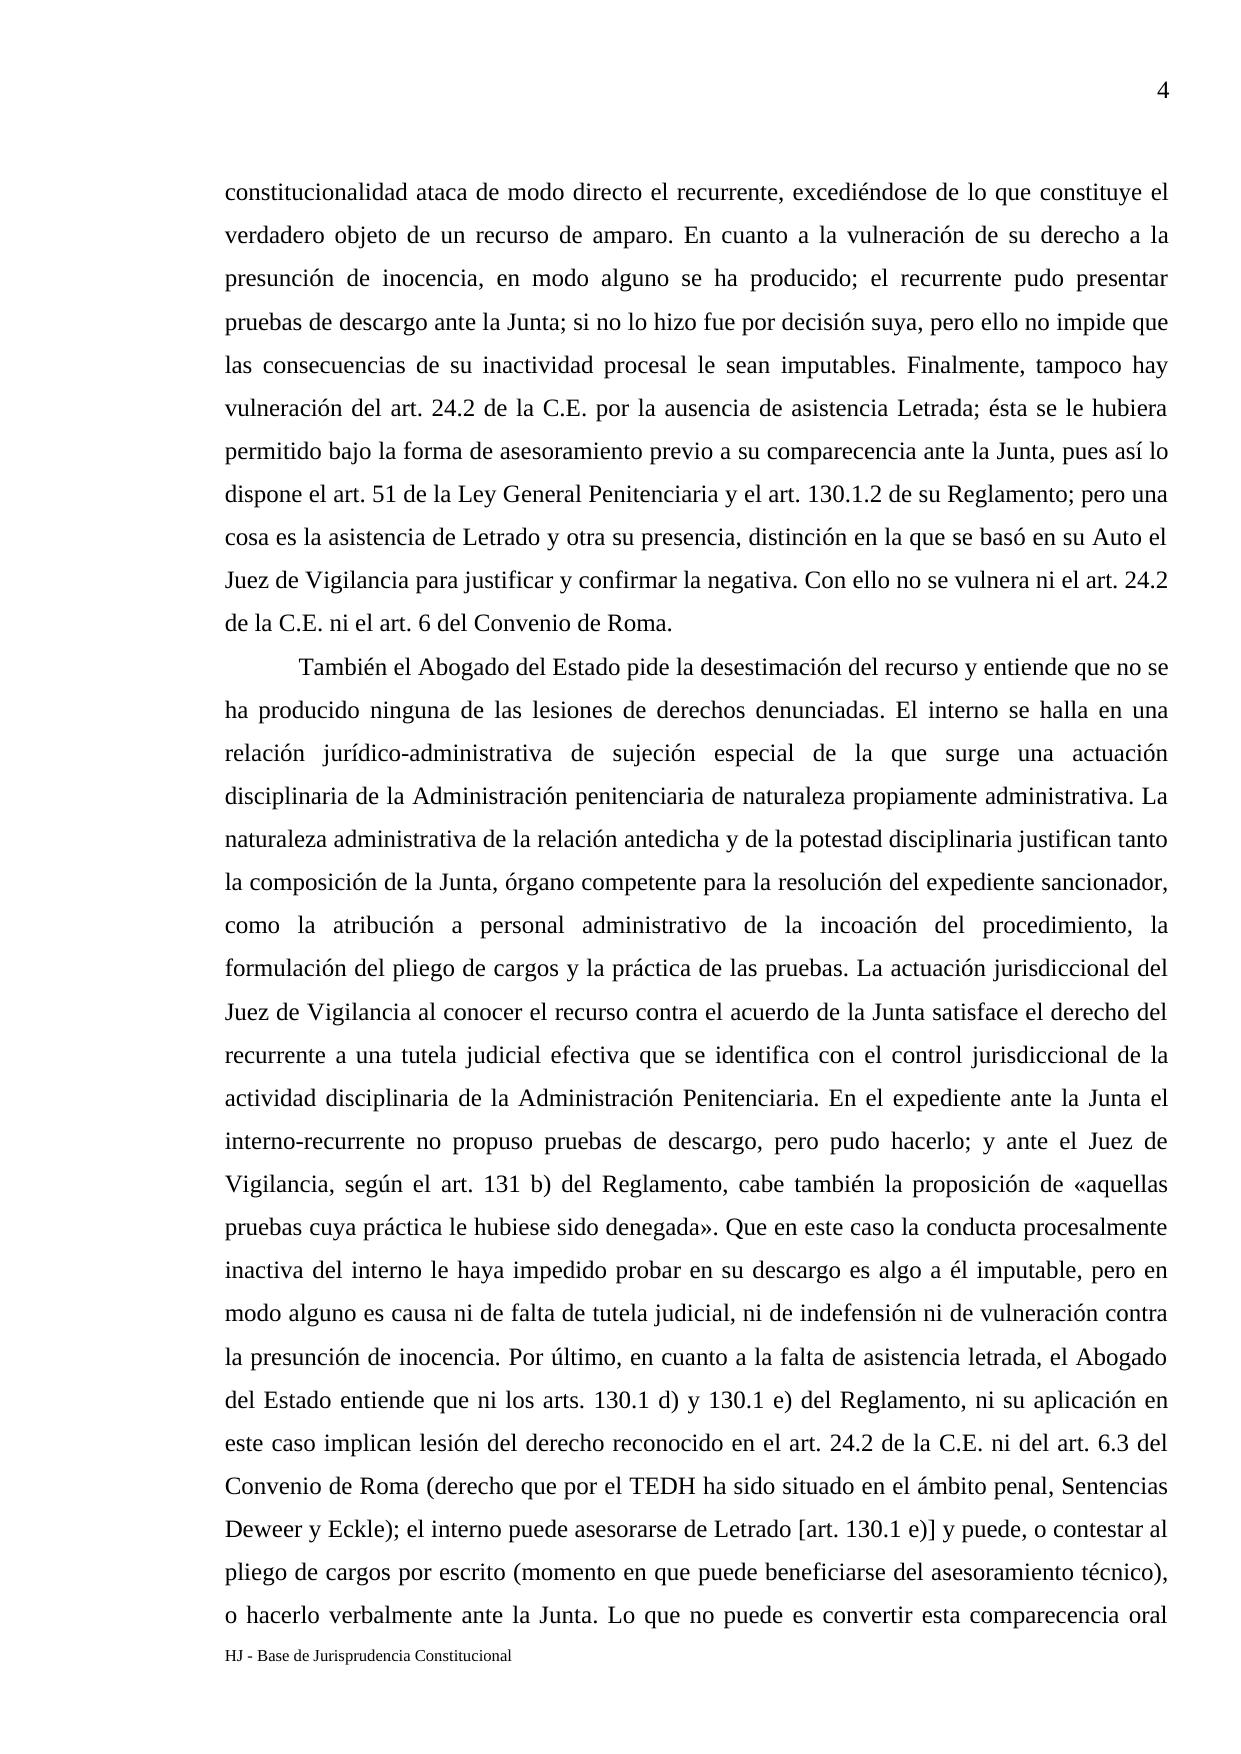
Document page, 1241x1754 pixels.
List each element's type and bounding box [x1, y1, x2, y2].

text [224, 652, 1169, 1629]
text [224, 177, 1169, 637]
